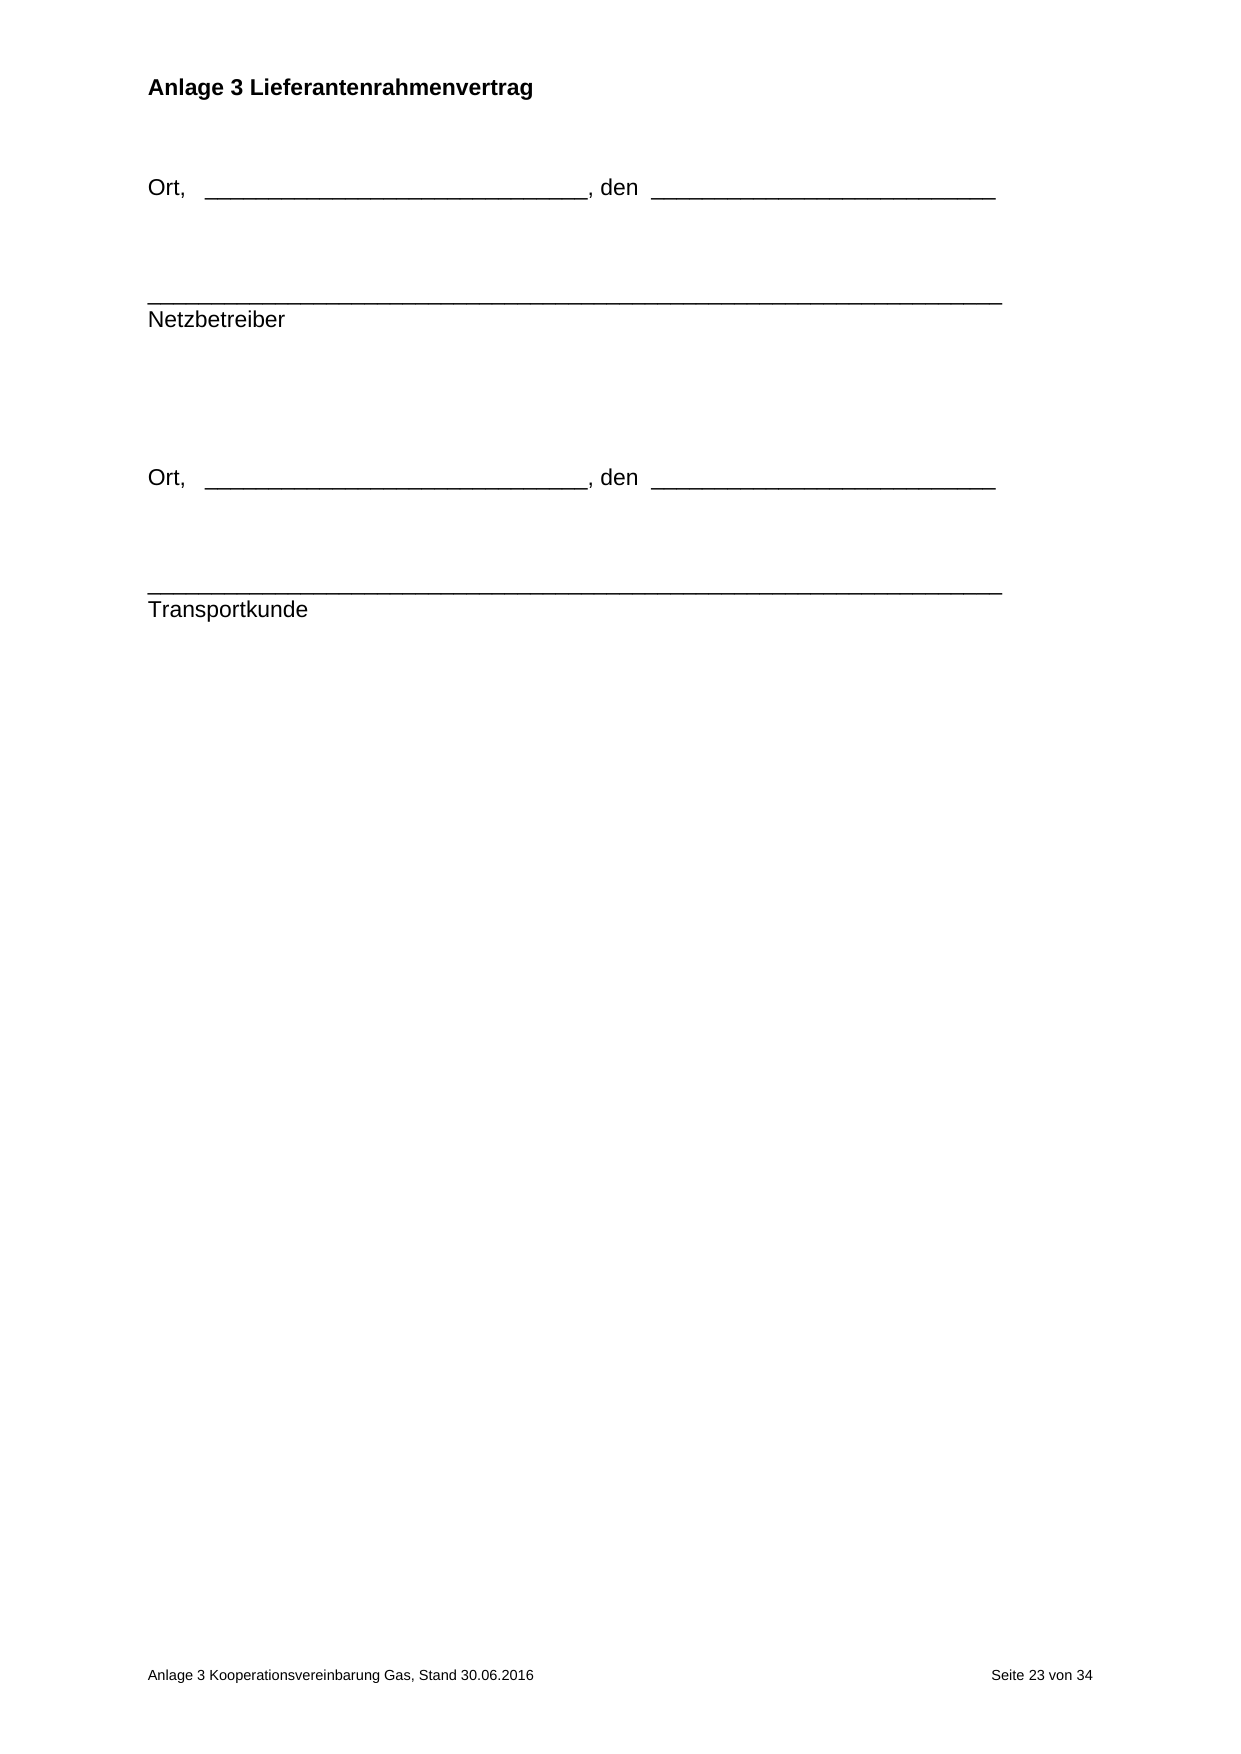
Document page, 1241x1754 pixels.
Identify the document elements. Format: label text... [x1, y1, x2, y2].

text Transportkunde [148, 596, 1093, 622]
text Netzbetreiber [148, 306, 1093, 332]
text ___________________________________________________________________ [148, 569, 1093, 596]
text ___________________________________________________________________ [148, 279, 1093, 306]
text Ort, ______________________________, den ___________________________ [148, 464, 1093, 490]
text Ort, ______________________________, den ___________________________ [148, 174, 1093, 200]
